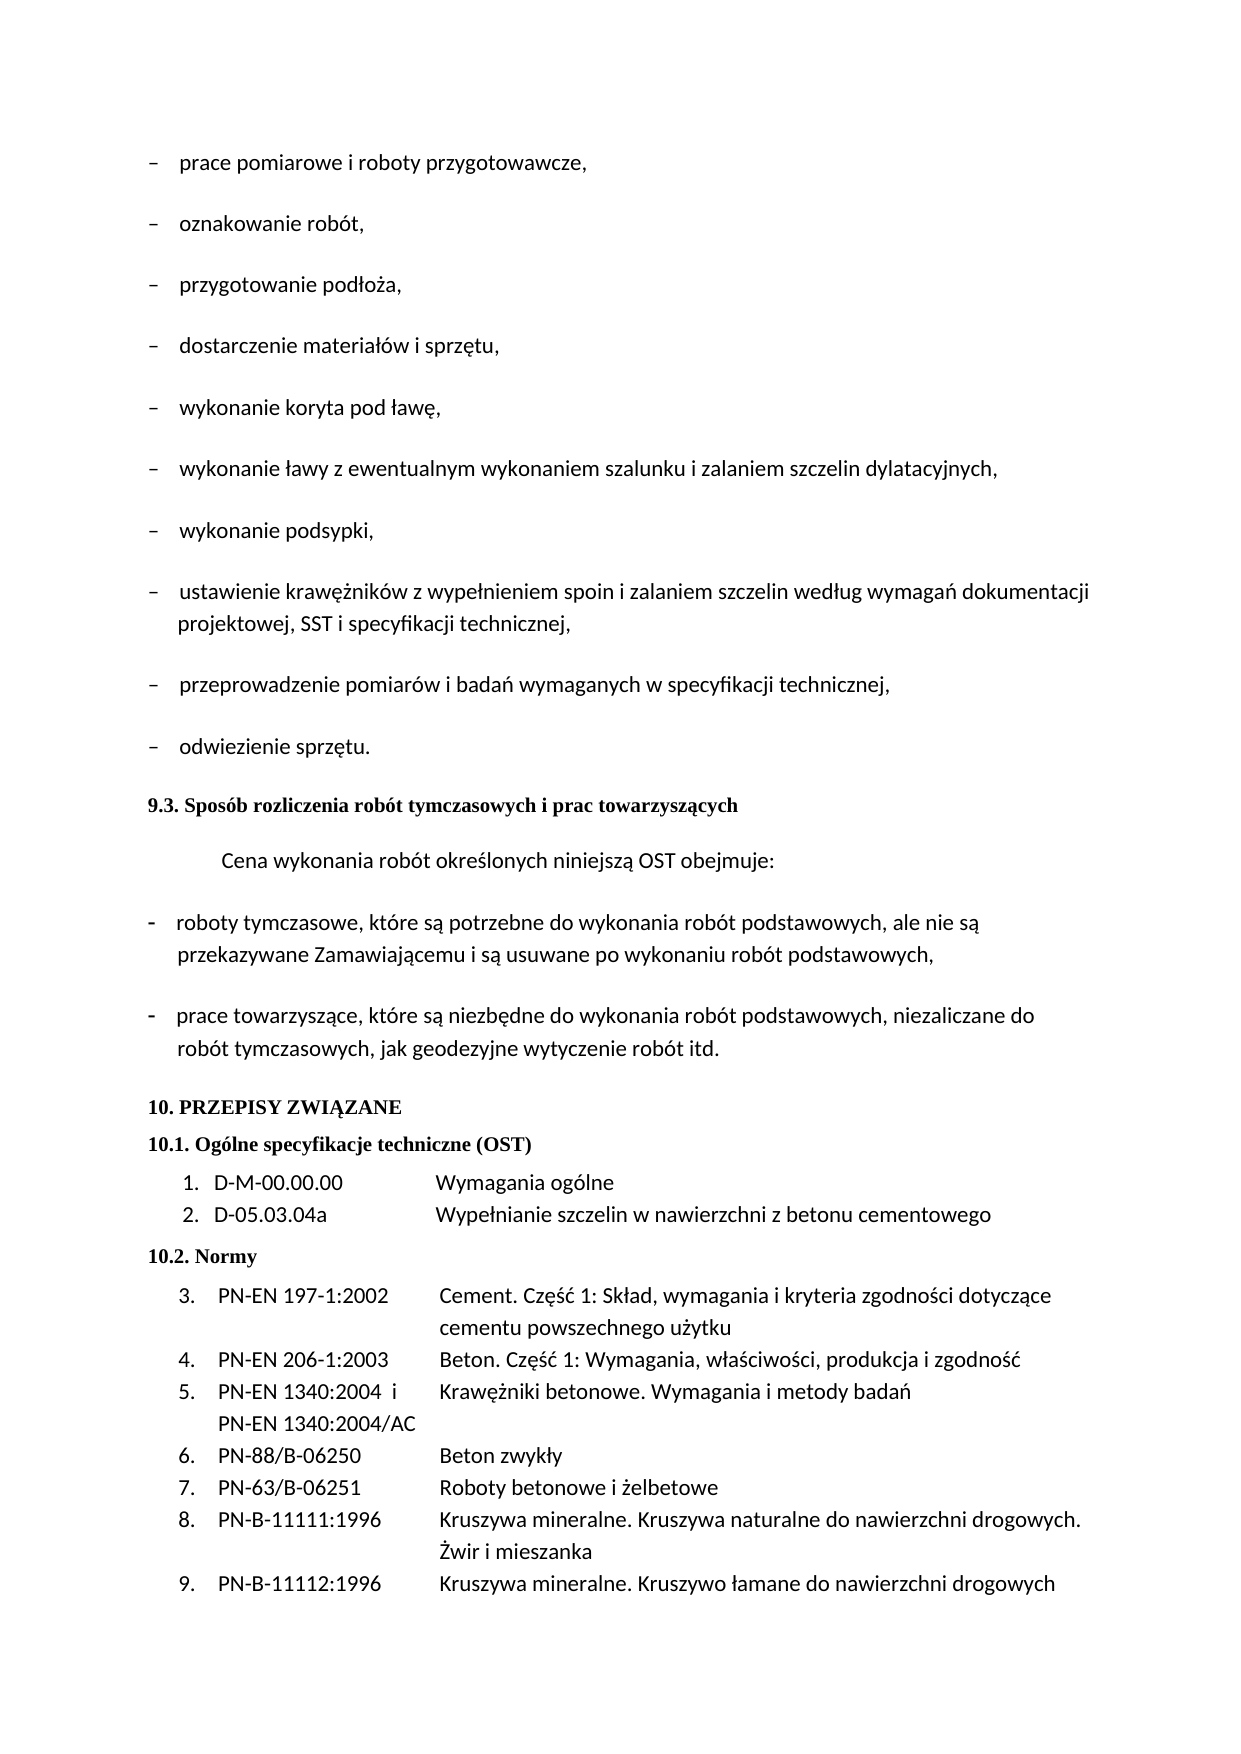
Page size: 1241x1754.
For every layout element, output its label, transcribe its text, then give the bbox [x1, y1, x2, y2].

text  prace towarzyszące, które są niezbędne do wykonania robót podstawowych, niezaliczane do robót tymczasowych, jak geodezyjne wytyczenie robót itd. [148, 1001, 1093, 1062]
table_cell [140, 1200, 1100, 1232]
subtitle 10.2. Normy [148, 1244, 1093, 1268]
subtitle 10.1. Ogólne specyfikacje techniczne (OST) [148, 1132, 1093, 1156]
text – przeprowadzenie pomiarów i badań wymaganych w specyfikacji technicznej, [148, 671, 1093, 699]
text – przygotowanie podłoża, [148, 270, 1093, 298]
text Cena wykonania robót określonych niniejszą OST obejmuje: [148, 847, 1093, 874]
text  roboty tymczasowe, które są potrzebne do wykonania robót podstawowych, ale nie są przekazywane Zamawiającemu i są usuwane po wykonaniu robót podstawowych, [148, 908, 1093, 968]
subtitle 10. przepisy związane [148, 1095, 1093, 1119]
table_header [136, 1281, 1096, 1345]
text – prace pomiarowe i roboty przygotowawcze, [148, 148, 1093, 176]
text – odwiezienie sprzętu. [148, 732, 1093, 760]
text – wykonanie podsypki, [148, 516, 1093, 544]
text – dostarczenie materiałów i sprzętu, [148, 332, 1093, 360]
text – ustawienie krawężników z wypełnieniem spoin i zalaniem szczelin według wymagań dokumentacji projektowej, SST i specyfikacji technicznej, [148, 577, 1093, 637]
text – wykonanie ławy z ewentualnym wykonaniem szalunku i zalaniem szczelin dylatacyjnych, [148, 454, 1093, 482]
text – wykonanie koryta pod ławę, [148, 393, 1093, 421]
text – oznakowanie robót, [148, 209, 1093, 237]
subtitle 9.3. Sposób rozliczenia robót tymczasowych i prac towarzyszących [148, 793, 1093, 817]
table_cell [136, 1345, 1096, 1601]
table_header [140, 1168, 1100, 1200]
